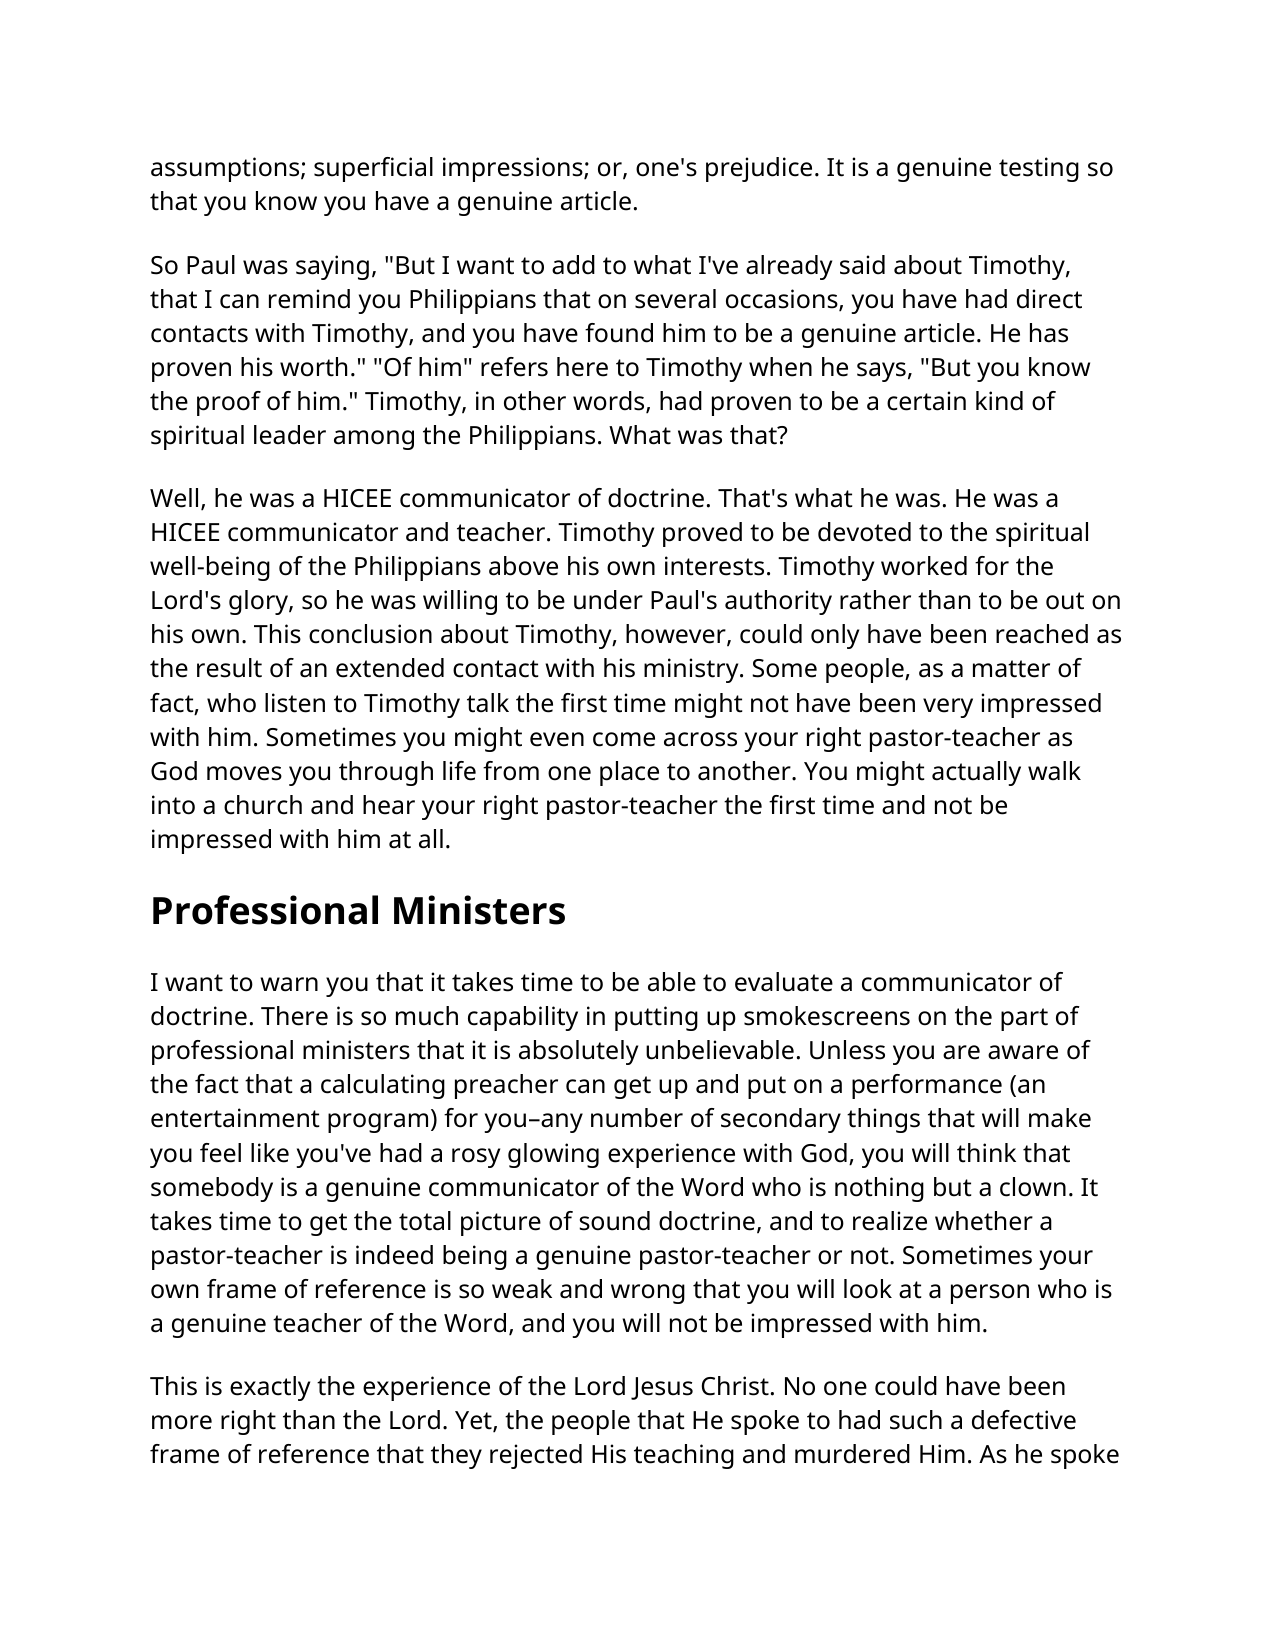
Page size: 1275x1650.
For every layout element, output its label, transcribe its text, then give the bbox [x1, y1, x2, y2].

text So Paul was saying, "But I want to add to what I've already said about Timothy, that I can remind you Philippians that on several occasions, you have had direct contacts with Timothy, and you have found him to be a genuine article. He has proven his worth." "Of him" refers here to Timothy when he says, "But you know the proof of him." Timothy, in other words, had proven to be a certain kind of spiritual leader among the Philippians. What was that? [150, 247, 1125, 452]
text I want to warn you that it takes time to be able to evaluate a communicator of doctrine. There is so much capability in putting up smokescreens on the part of professional ministers that it is absolutely unbelievable. Unless you are aware of the fact that a calculating preacher can get up and put on a performance (an entertainment program) for you–any number of secondary things that will make you feel like you've had a rosy glowing experience with God, you will think that somebody is a genuine communicator of the Word who is nothing but a clown. It takes time to get the total picture of sound doctrine, and to realize whether a pastor-teacher is indeed being a genuine pastor-teacher or not. Sometimes your own frame of reference is so weak and wrong that you will look at a person who is a genuine teacher of the Word, and you will not be impressed with him. [150, 965, 1125, 1339]
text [150, 150, 1125, 218]
text Professional Ministers [150, 885, 1125, 936]
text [150, 1369, 1125, 1471]
text Well, he was a HICEE communicator of doctrine. That's what he was. He was a HICEE communicator and teacher. Timothy proved to be devoted to the spiritual well-being of the Philippians above his own interests. Timothy worked for the Lord's glory, so he was willing to be under Paul's authority rather than to be out on his own. This conclusion about Timothy, however, could only have been reached as the result of an extended contact with his ministry. Some people, as a matter of fact, who listen to Timothy talk the first time might not have been very impressed with him. Sometimes you might even come across your right pastor-teacher as God moves you through life from one place to another. You might actually walk into a church and hear your right pastor-teacher the first time and not be impressed with him at all. [150, 481, 1125, 856]
